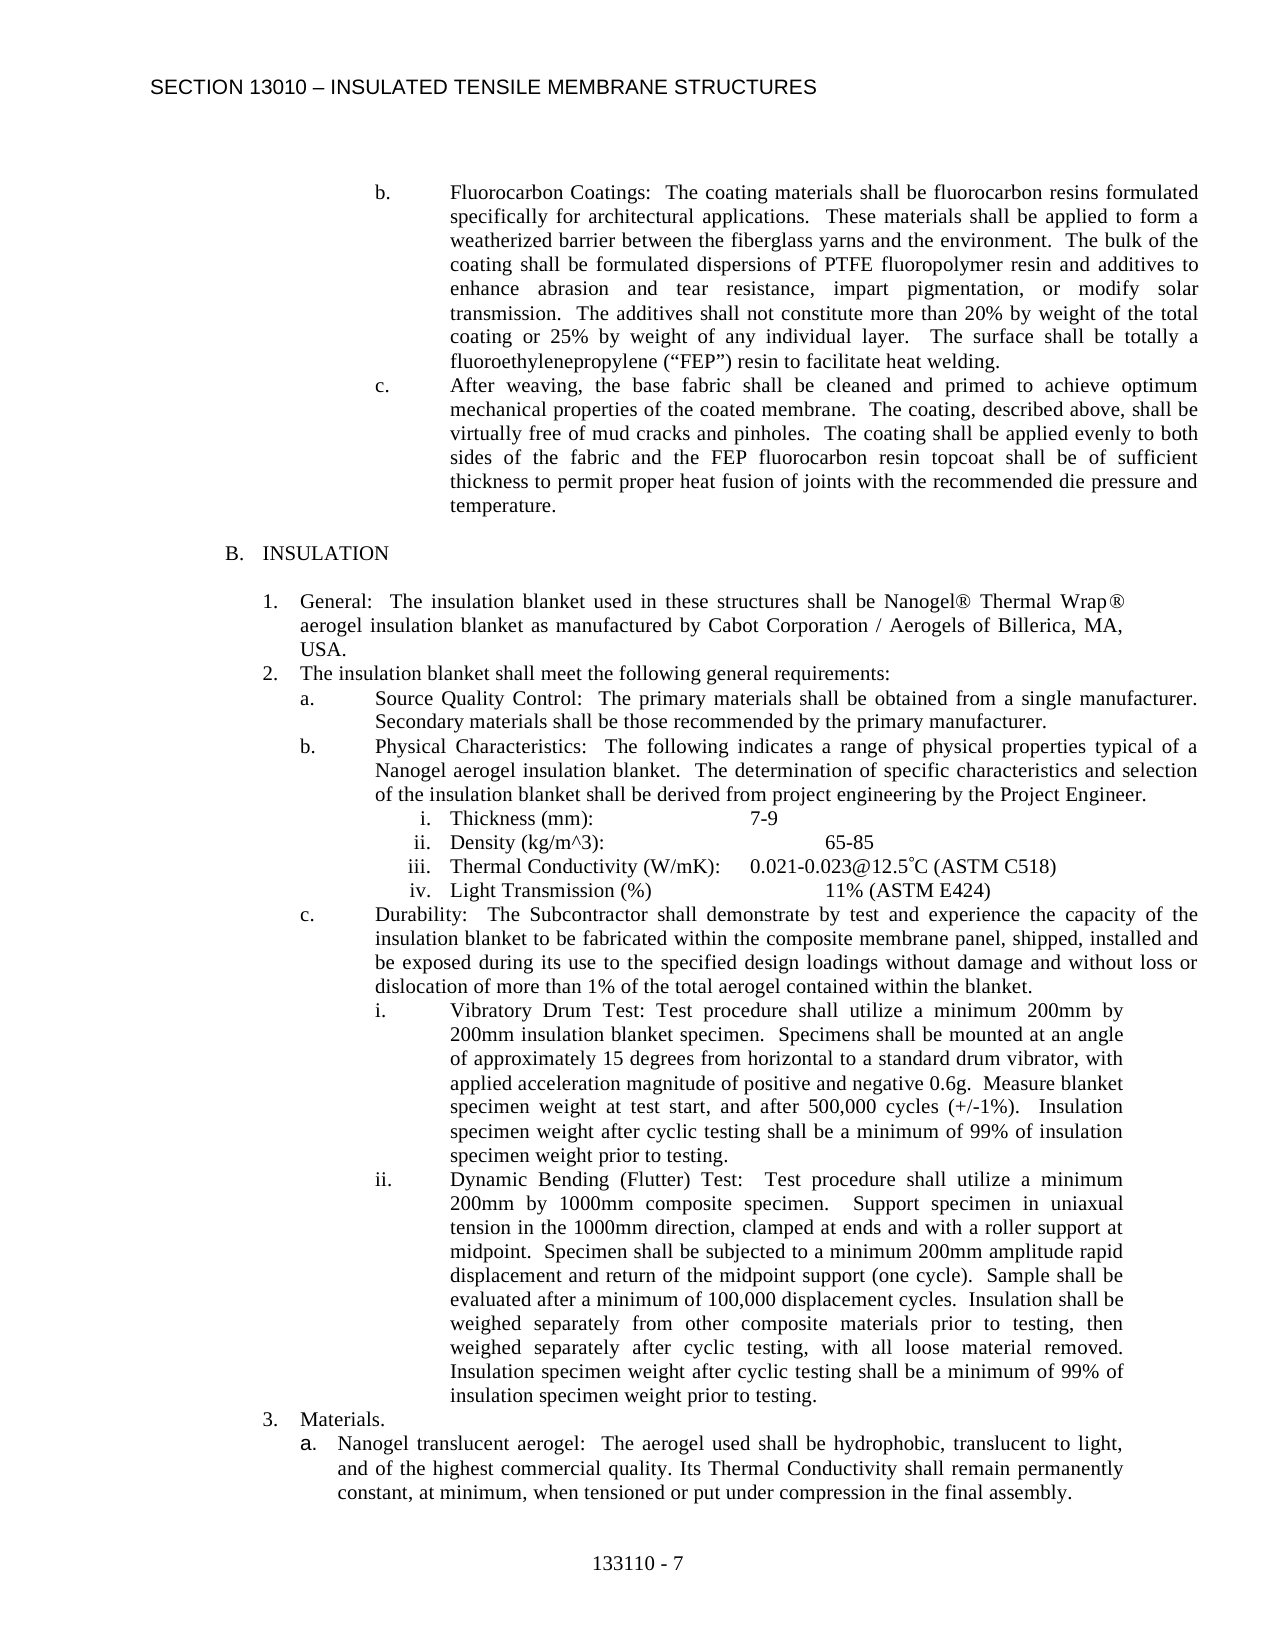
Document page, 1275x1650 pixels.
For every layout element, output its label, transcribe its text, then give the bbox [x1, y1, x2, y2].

list The insulation blanket shall meet the following general requirements: [262, 661, 1125, 685]
list INSULATION [225, 541, 1125, 565]
list Physical Characteristics: The following indicates a range of physical properties typical of a Nanogel aerogel insulation blanket. The determination of specific characteristics and selection of the insulation blanket shall be derived from project engineering by the Project Engineer. [300, 733, 1200, 806]
list Materials. [262, 1407, 1125, 1431]
text c. After weaving, the base fabric shall be cleaned and primed to achieve optimum mechanical properties of the coated membrane. The coating, described above, shall be virtually free of mud cracks and pinholes. The coating shall be applied evenly to both sides of the fabric and the FEP fluorocarbon resin topcoat shall be of sufficient thickness to permit proper heat fusion of joints with the recommended die pressure and temperature. [375, 372, 1200, 517]
list General: The insulation blanket used in these structures shall be Nanogel® Thermal Wrap aerogel insulation blanket as manufactured by Cabot Corporation / Aerogels of Billerica, MA, USA. [262, 589, 1125, 661]
list Vibratory Drum Test: Test procedure shall utilize a minimum 200mm by 200mm insulation blanket specimen. Specimens shall be mounted at an angle of approximately 15 degrees from horizontal to a standard drum vibrator, with applied acceleration magnitude of positive and negative 0.6g. Measure blanket specimen weight at test start, and after 500,000 cycles (+/-1%). Insulation specimen weight after cyclic testing shall be a minimum of 99% of insulation specimen weight prior to testing. [375, 998, 1125, 1167]
list Light Transmission (%) 11% (ASTM E424) [431, 878, 1125, 902]
list Nanogel translucent aerogel: The aerogel used shall be hydrophobic, translucent to light, and of the highest commercial quality. Its Thermal Conductivity shall remain permanently constant, at minimum, when tensioned or put under compression in the final assembly. [300, 1431, 1125, 1503]
list Density (kg/m^3): 65-85 [431, 830, 1125, 854]
list Dynamic Bending (Flutter) Test: Test procedure shall utilize a minimum 200mm by 1000mm composite specimen. Support specimen in uniaxual tension in the 1000mm direction, clamped at ends and with a roller support at midpoint. Specimen shall be subjected to a minimum 200mm amplitude rapid displacement and return of the midpoint support (one cycle). Sample shall be evaluated after a minimum of 100,000 displacement cycles. Insulation shall be weighed separately from other composite materials prior to testing, then weighed separately after cyclic testing, with all loose material removed. Insulation specimen weight after cyclic testing shall be a minimum of 99% of insulation specimen weight prior to testing. [375, 1167, 1125, 1407]
list Thermal Conductivity (W/mK): 0.021-0.023@12.5C (ASTM C518) [431, 854, 1125, 878]
text b. Fluorocarbon Coatings: The coating materials shall be fluorocarbon resins formulated specifically for architectural applications. These materials shall be applied to form a weatherized barrier between the fiberglass yarns and the environment. The bulk of the coating shall be formulated dispersions of PTFE fluoropolymer resin and additives to enhance abrasion and tear resistance, impart pigmentation, or modify solar transmission. The additives shall not constitute more than 20% by weight of the total coating or 25% by weight of any individual layer. The surface shall be totally a fluoroethylenepropylene (“FEP”) resin to facilitate heat welding. [375, 180, 1200, 372]
text c. Durability: The Subcontractor shall demonstrate by test and experience the capacity of the insulation blanket to be fabricated within the composite membrane panel, shipped, installed and be exposed during its use to the specified design loadings without damage and without loss or dislocation of more than 1% of the total aerogel contained within the blanket. [300, 902, 1200, 998]
list Thickness (mm): 7-9 [431, 806, 1125, 830]
list Source Quality Control: The primary materials shall be obtained from a single manufacturer. Secondary materials shall be those recommended by the primary manufacturer. [300, 685, 1200, 733]
